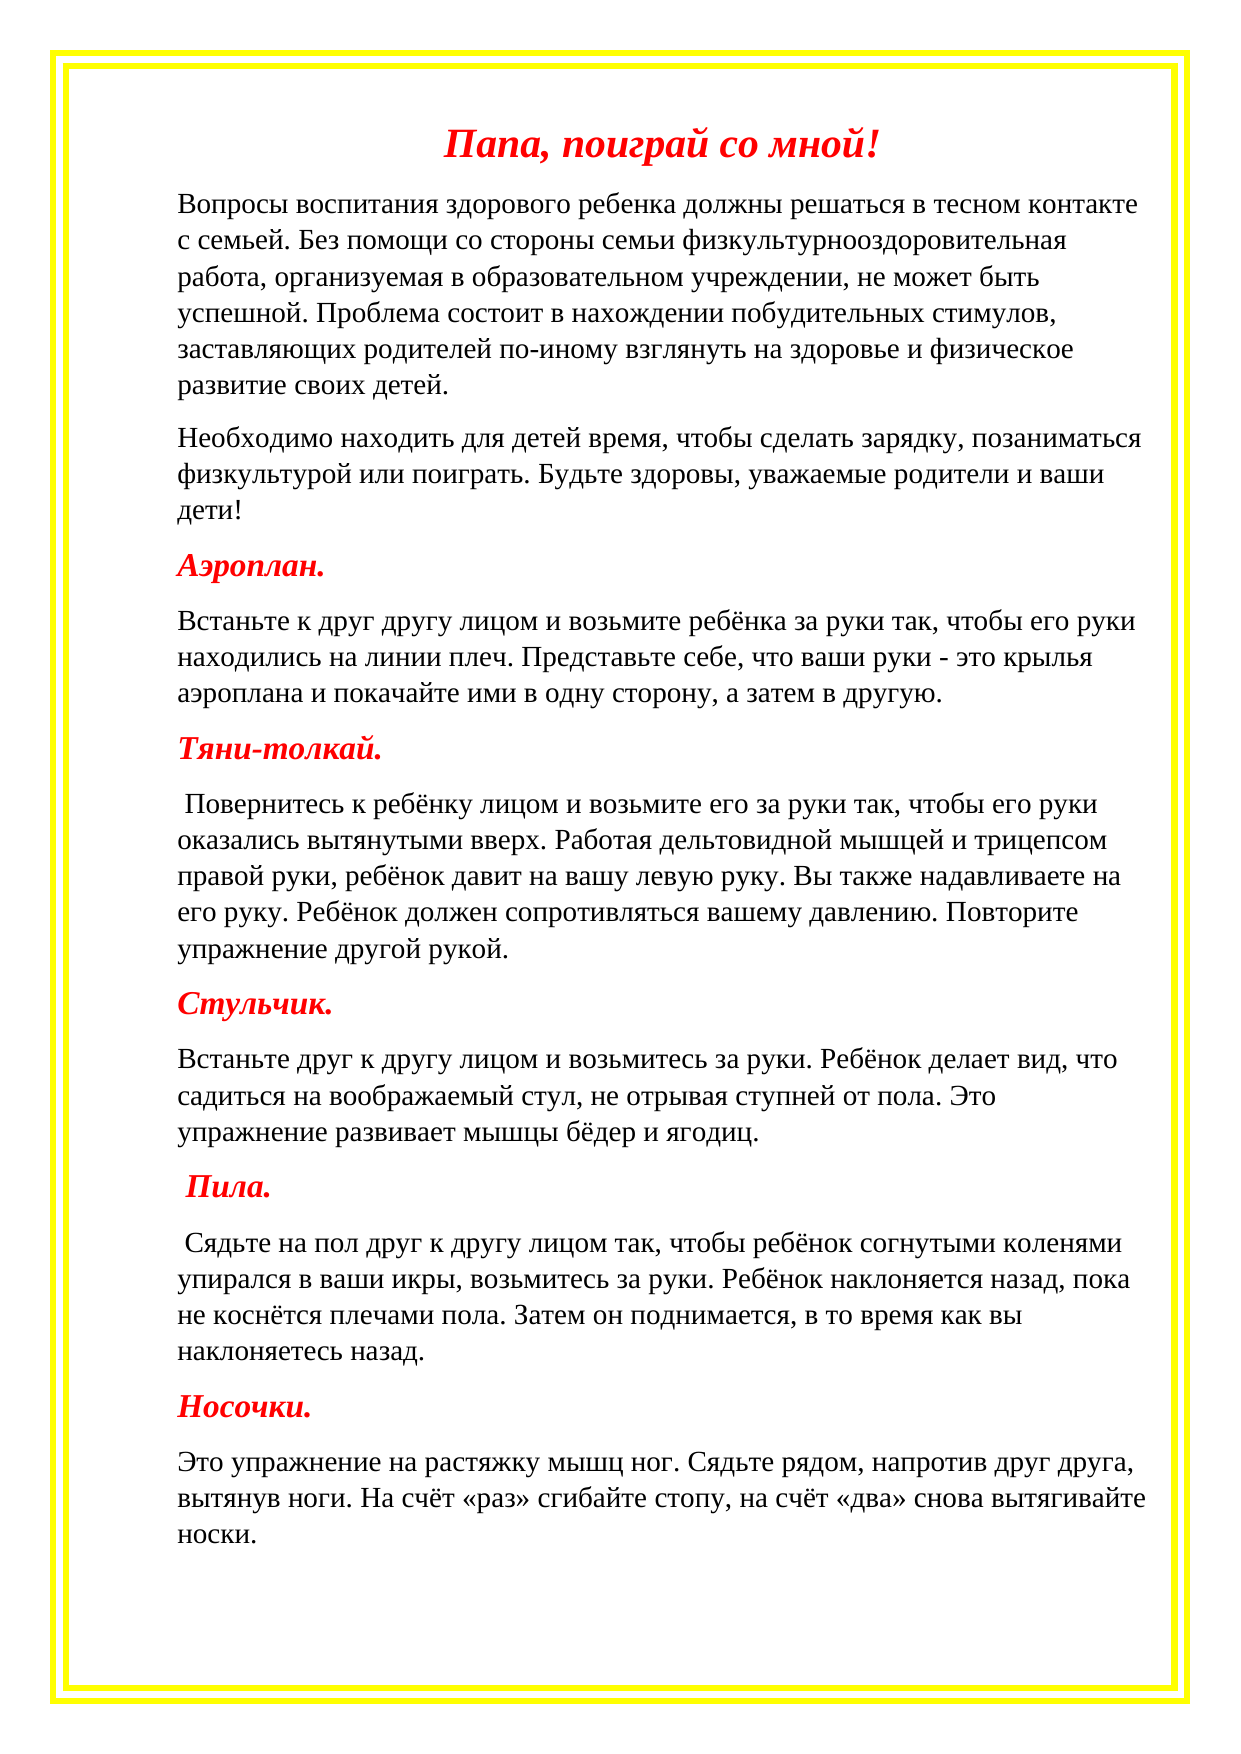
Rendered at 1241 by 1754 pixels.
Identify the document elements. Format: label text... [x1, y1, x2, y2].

text Вопросы воспитания здорового ребенка должны решаться в тесном контакте с семьей. Без помощи со стороны семьи физкультурнооздоровительная работа, организуемая в образовательном учреждении, не может быть успешной. Проблема состоит в нахождении побудительных стимулов, заставляющих родителей по-иному взглянуть на здоровье и физическое развитие своих детей. [177, 186, 1152, 401]
text Тяни-толкай. [177, 728, 1152, 766]
text Необходимо находить для детей время, чтобы сделать зарядку, позаниматься физкультурой или поиграть. Будьте здоровы, уважаемые родители и ваши дети! [177, 420, 1152, 526]
text Встаньте друг к другу лицом и возьмитесь за руки. Ребёнок делает вид, что садиться на воображаемый стул, не отрывая ступней от пола. Это упражнение развивает мышцы бёдер и ягодиц. [177, 1042, 1152, 1147]
text Сядьте на пол друг к другу лицом так, чтобы ребёнок согнутыми коленями упирался в ваши икры, возьмитесь за руки. Ребёнок наклоняется назад, пока не коснётся плечами пола. Затем он поднимается, в то время как вы наклоняетесь назад. [177, 1225, 1152, 1367]
text Это упражнение на растяжку мышц ног. Сядьте рядом, напротив друг друга, вытянув ноги. На счёт «раз» сгибайте стопу, на счёт «два» снова вытягивайте носки. [177, 1444, 1152, 1550]
text Пила. [177, 1167, 1152, 1205]
text Носочки. [177, 1386, 1152, 1424]
text Папа, поиграй со мной! [177, 118, 1152, 166]
text Повернитесь к ребёнку лицом и возьмите его за руки так, чтобы его руки оказались вытянутыми вверх. Работая дельтовидной мышцей и трицепсом правой руки, ребёнок давит на вашу левую руку. Вы также надавливаете на его руку. Ребёнок должен сопротивляться вашему давлению. Повторите упражнение другой рукой. [177, 786, 1152, 964]
text Встаньте к друг другу лицом и возьмите ребёнка за руки так, чтобы его руки находились на линии плеч. Представьте себе, что ваши руки - это крылья аэроплана и покачайте ими в одну сторону, а затем в другую. [177, 603, 1152, 709]
text Стульчик. [177, 983, 1152, 1022]
text Аэроплан. [177, 545, 1152, 583]
